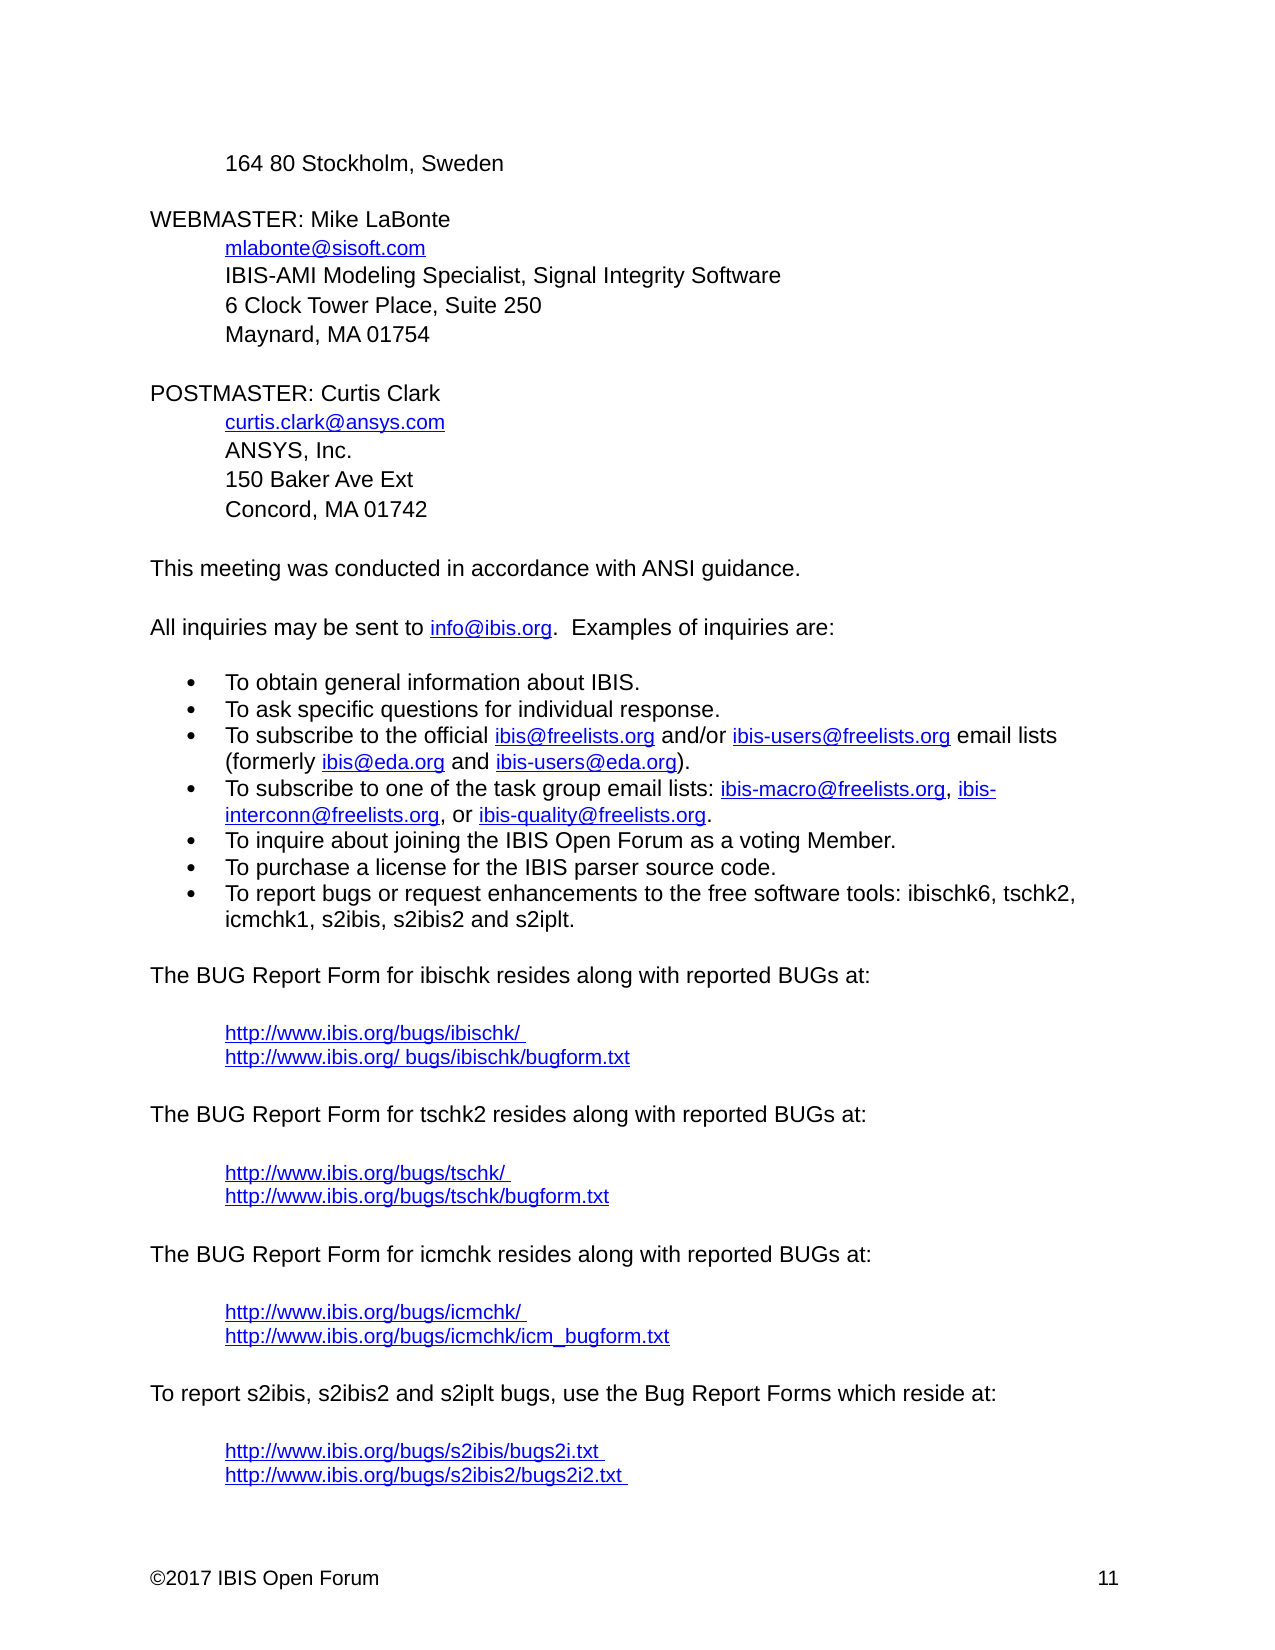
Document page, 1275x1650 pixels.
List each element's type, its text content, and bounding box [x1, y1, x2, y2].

text http://www.ibis.org/bugs/ibischk/ http://www.ibis.org/ bugs/ibischk/bugform.txt [225, 1021, 1124, 1069]
list To inquire about joining the IBIS Open Forum as a voting Member. [187, 827, 1125, 854]
list To obtain general information about IBIS. [187, 669, 1125, 696]
text mlabonte@sisoft.com [150, 235, 1124, 259]
text All inquiries may be sent to info@ibis.org. Examples of inquiries are: [150, 614, 1124, 640]
list To report bugs or request enhancements to the free software tools: ibischk6, tschk2, icmchk1, s2ibis, s2ibis2 and s2iplt. [187, 880, 1125, 933]
text 6 Clock Tower Place, Suite 250 [150, 292, 1124, 318]
text ANSYS, Inc. [150, 437, 1124, 463]
text POSTMASTER: Curtis Clark [150, 380, 1124, 407]
text The BUG Report Form for tschk2 resides along with reported BUGs at: [150, 1101, 1124, 1128]
text http://www.ibis.org/bugs/tschk/ http://www.ibis.org/bugs/tschk/bugform.txt [225, 1160, 1124, 1208]
text The BUG Report Form for icmchk resides along with reported BUGs at: [150, 1241, 1124, 1267]
text To report s2ibis, s2ibis2 and s2iplt bugs, use the Bug Report Forms which reside at: [150, 1380, 1124, 1407]
text IBIS-AMI Modeling Specialist, Signal Integrity Software [150, 262, 1124, 289]
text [225, 1439, 1124, 1487]
text Concord, MA 01742 [150, 496, 1124, 522]
text The BUG Report Form for ibischk resides along with reported BUGs at: [150, 962, 1124, 988]
text curtis.clark@ansys.com [150, 410, 1124, 434]
list To ask specific questions for individual response. [187, 696, 1125, 722]
list To subscribe to one of the task group email lists: ibis-macro@freelists.org, ibis-interconn@freelists.org, or ibis-quality@freelists.org. [187, 775, 1125, 827]
list To purchase a license for the IBIS parser source code. [187, 854, 1125, 880]
text http://www.ibis.org/bugs/icmchk/ http://www.ibis.org/bugs/icmchk/icm_bugform.txt [225, 1300, 1124, 1348]
text WEBMASTER: Mike LaBonte [150, 206, 1124, 232]
text 150 Baker Ave Ext [150, 466, 1124, 493]
text Maynard, MA 01754 [150, 321, 1124, 348]
text 164 80 Stockholm, Sweden [150, 150, 1125, 176]
list To subscribe to the official ibis@freelists.org and/or ibis-users@freelists.org email lists (formerly ibis@eda.org and ibis-users@eda.org). [187, 722, 1125, 775]
text This meeting was conducted in accordance with ANSI guidance. [150, 555, 1124, 581]
